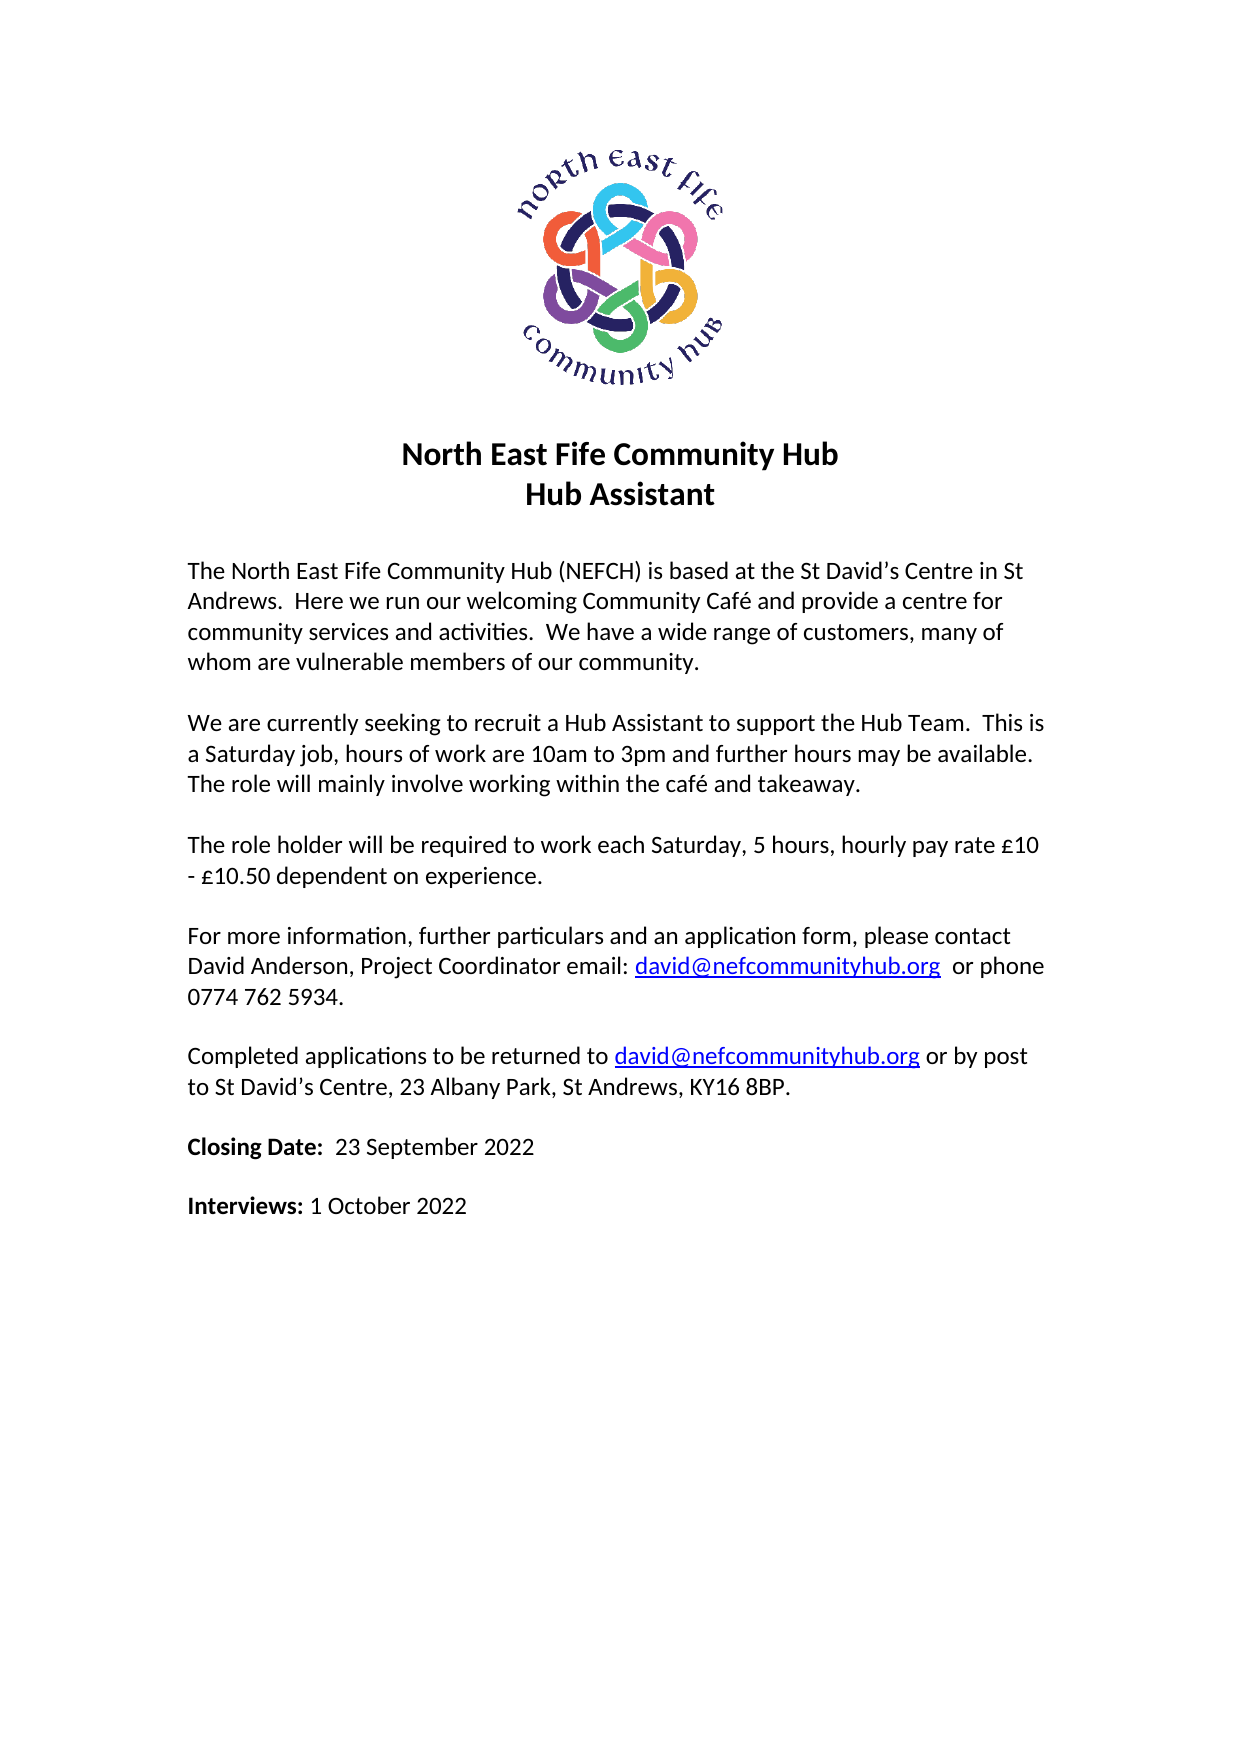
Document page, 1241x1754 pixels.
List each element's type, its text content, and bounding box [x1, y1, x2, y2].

text Closing Date: 23 September 2022 [187, 1131, 1053, 1161]
text For more information, further particulars and an application form, please contact David Anderson, Project Coordinator email: david@nefcommunityhub.org or phone 0774 762 5934. [187, 920, 1053, 1011]
text Interviews: 1 October 2022 [187, 1190, 1053, 1221]
text The role holder will be required to work each Saturday, 5 hours, hourly pay rate £10 - £10.50 dependent on experience. [187, 829, 1053, 891]
text We are currently seeking to recruit a Hub Assistant to support the Hub Team. This is a Saturday job, hours of work are 10am to 3pm and further hours may be available. The role will mainly involve working within the café and takeaway. [187, 707, 1053, 799]
picture [517, 150, 723, 385]
text North East Fife Community Hub [187, 433, 1053, 473]
text Completed applications to be returned to david@nefcommunityhub.org or by post to St David’s Centre, 23 Albany Park, St Andrews, KY16 8BP. [187, 1041, 1053, 1102]
text Hub Assistant [187, 473, 1053, 514]
text The North East Fife Community Hub (NEFCH) is based at the St David’s Centre in St Andrews. Here we run our welcoming Community Café and provide a centre for community services and activities. We have a wide range of customers, many of whom are vulnerable members of our community. [187, 555, 1053, 677]
